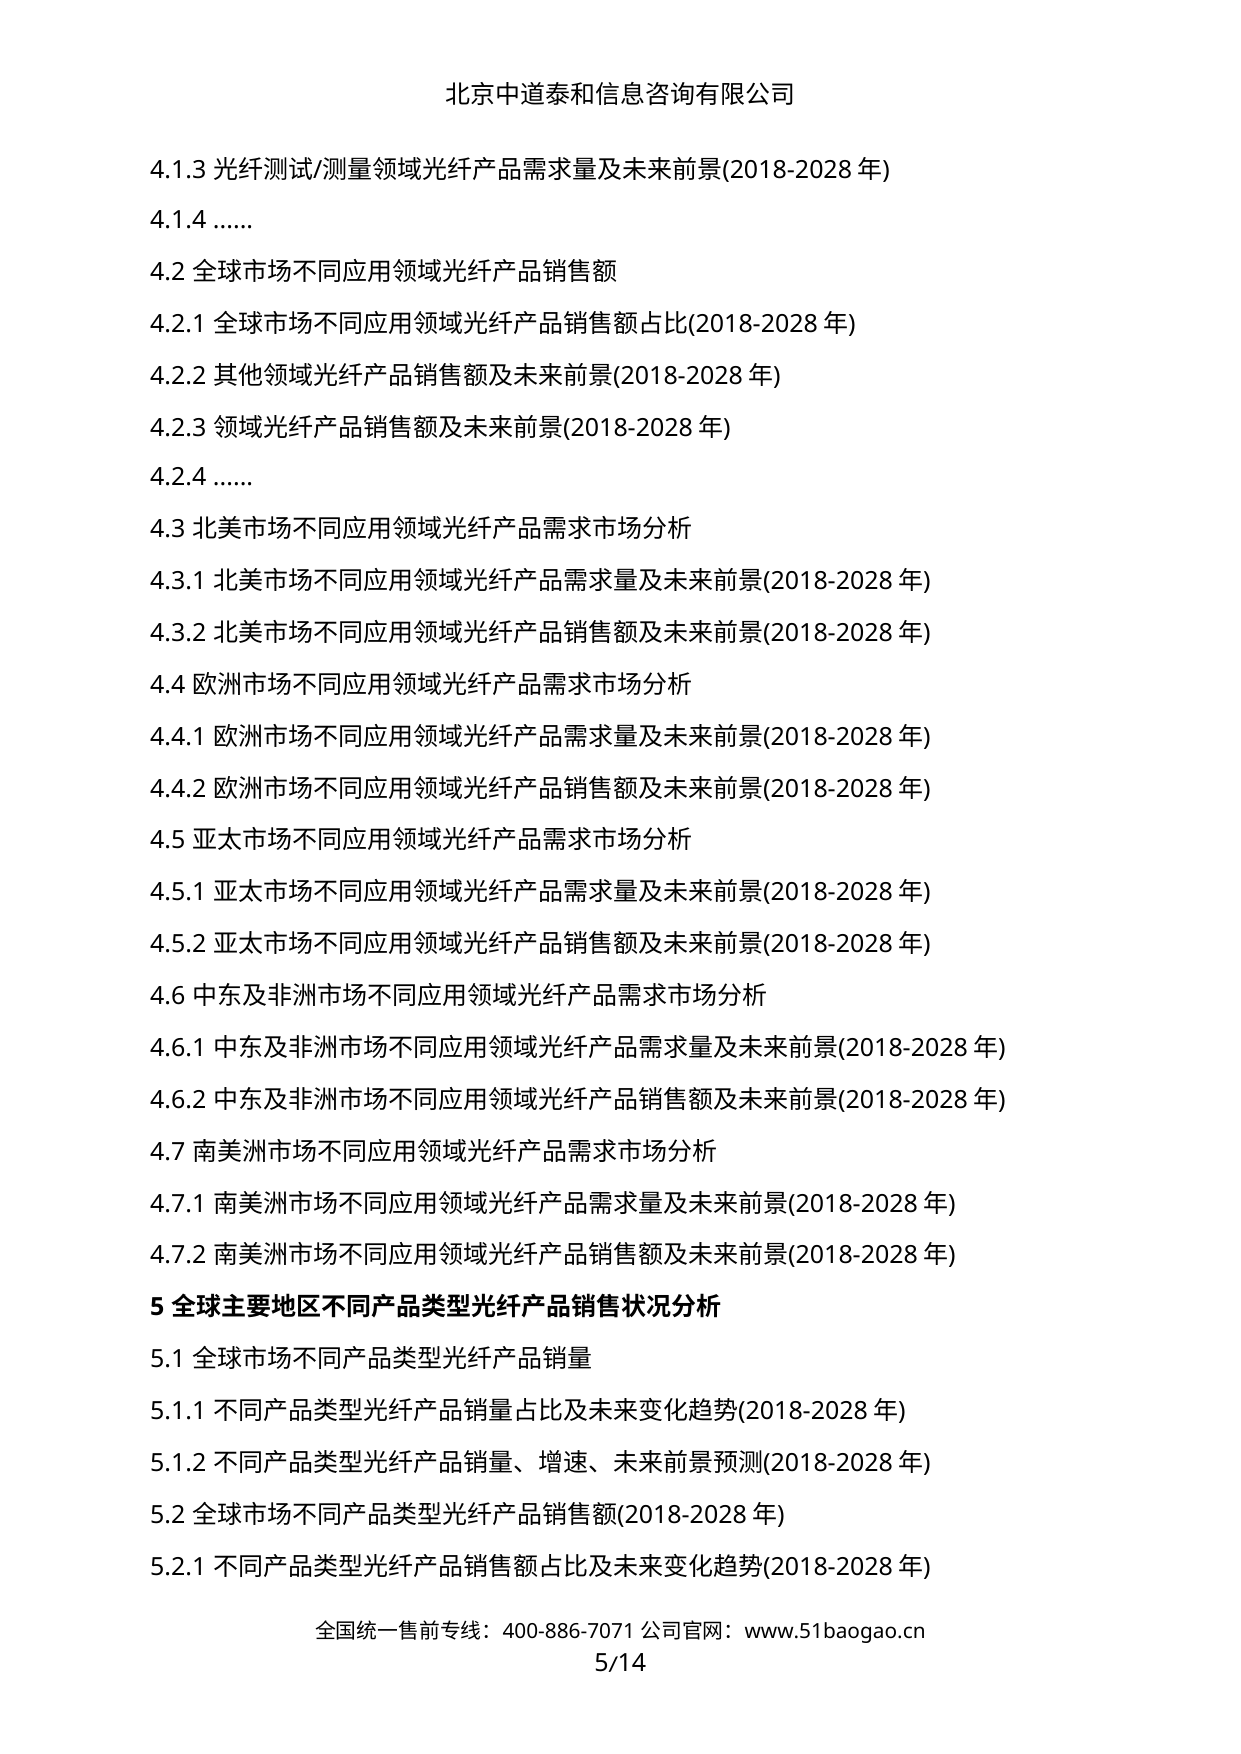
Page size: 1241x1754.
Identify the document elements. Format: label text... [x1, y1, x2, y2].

text 4.4.2 欧洲市场不同应用领域光纤产品销售额及未来前景(2018-2028年) [150, 768, 1090, 804]
text 5.1 全球市场不同产品类型光纤产品销量 [150, 1339, 1090, 1375]
text 4.3 北美市场不同应用领域光纤产品需求市场分析 [150, 509, 1090, 545]
text 4.1.3 光纤测试/测量领域光纤产品需求量及未来前景(2018-2028年) [150, 150, 1090, 186]
text 4.7 南美洲市场不同应用领域光纤产品需求市场分析 [150, 1131, 1090, 1167]
text 4.4.1 欧洲市场不同应用领域光纤产品需求量及未来前景(2018-2028年) [150, 716, 1090, 752]
text 5.2.1 不同产品类型光纤产品销售额占比及未来变化趋势(2018-2028年) [150, 1546, 1090, 1582]
text 4.4 欧洲市场不同应用领域光纤产品需求市场分析 [150, 664, 1090, 701]
text 4.7.2 南美洲市场不同应用领域光纤产品销售额及未来前景(2018-2028年) [150, 1235, 1090, 1271]
text 4.2.4 ...... [150, 459, 1090, 493]
text 5.1.2 不同产品类型光纤产品销量、增速、未来前景预测(2018-2028年) [150, 1442, 1090, 1479]
text 4.1.4 ...... [150, 202, 1090, 236]
text 4.6.1 中东及非洲市场不同应用领域光纤产品需求量及未来前景(2018-2028年) [150, 1027, 1090, 1064]
text 4.3.2 北美市场不同应用领域光纤产品销售额及未来前景(2018-2028年) [150, 612, 1090, 649]
text 4.5.2 亚太市场不同应用领域光纤产品销售额及未来前景(2018-2028年) [150, 924, 1090, 960]
text 4.6 中东及非洲市场不同应用领域光纤产品需求市场分析 [150, 976, 1090, 1012]
text 4.6.2 中东及非洲市场不同应用领域光纤产品销售额及未来前景(2018-2028年) [150, 1079, 1090, 1116]
text 4.5 亚太市场不同应用领域光纤产品需求市场分析 [150, 820, 1090, 856]
text 4.7.1 南美洲市场不同应用领域光纤产品需求量及未来前景(2018-2028年) [150, 1183, 1090, 1219]
text 4.3.1 北美市场不同应用领域光纤产品需求量及未来前景(2018-2028年) [150, 561, 1090, 597]
text 5 全球主要地区不同产品类型光纤产品销售状况分析 [150, 1287, 1090, 1323]
text 5.1.1 不同产品类型光纤产品销量占比及未来变化趋势(2018-2028年) [150, 1391, 1090, 1427]
text 4.2.2 其他领域光纤产品销售额及未来前景(2018-2028年) [150, 355, 1090, 392]
text 5.2 全球市场不同产品类型光纤产品销售额(2018-2028年) [150, 1494, 1090, 1531]
text 4.2 全球市场不同应用领域光纤产品销售额 [150, 252, 1090, 288]
text 4.2.3 领域光纤产品销售额及未来前景(2018-2028年) [150, 407, 1090, 443]
text 4.2.1 全球市场不同应用领域光纤产品销售额占比(2018-2028年) [150, 303, 1090, 340]
text 4.5.1 亚太市场不同应用领域光纤产品需求量及未来前景(2018-2028年) [150, 872, 1090, 908]
